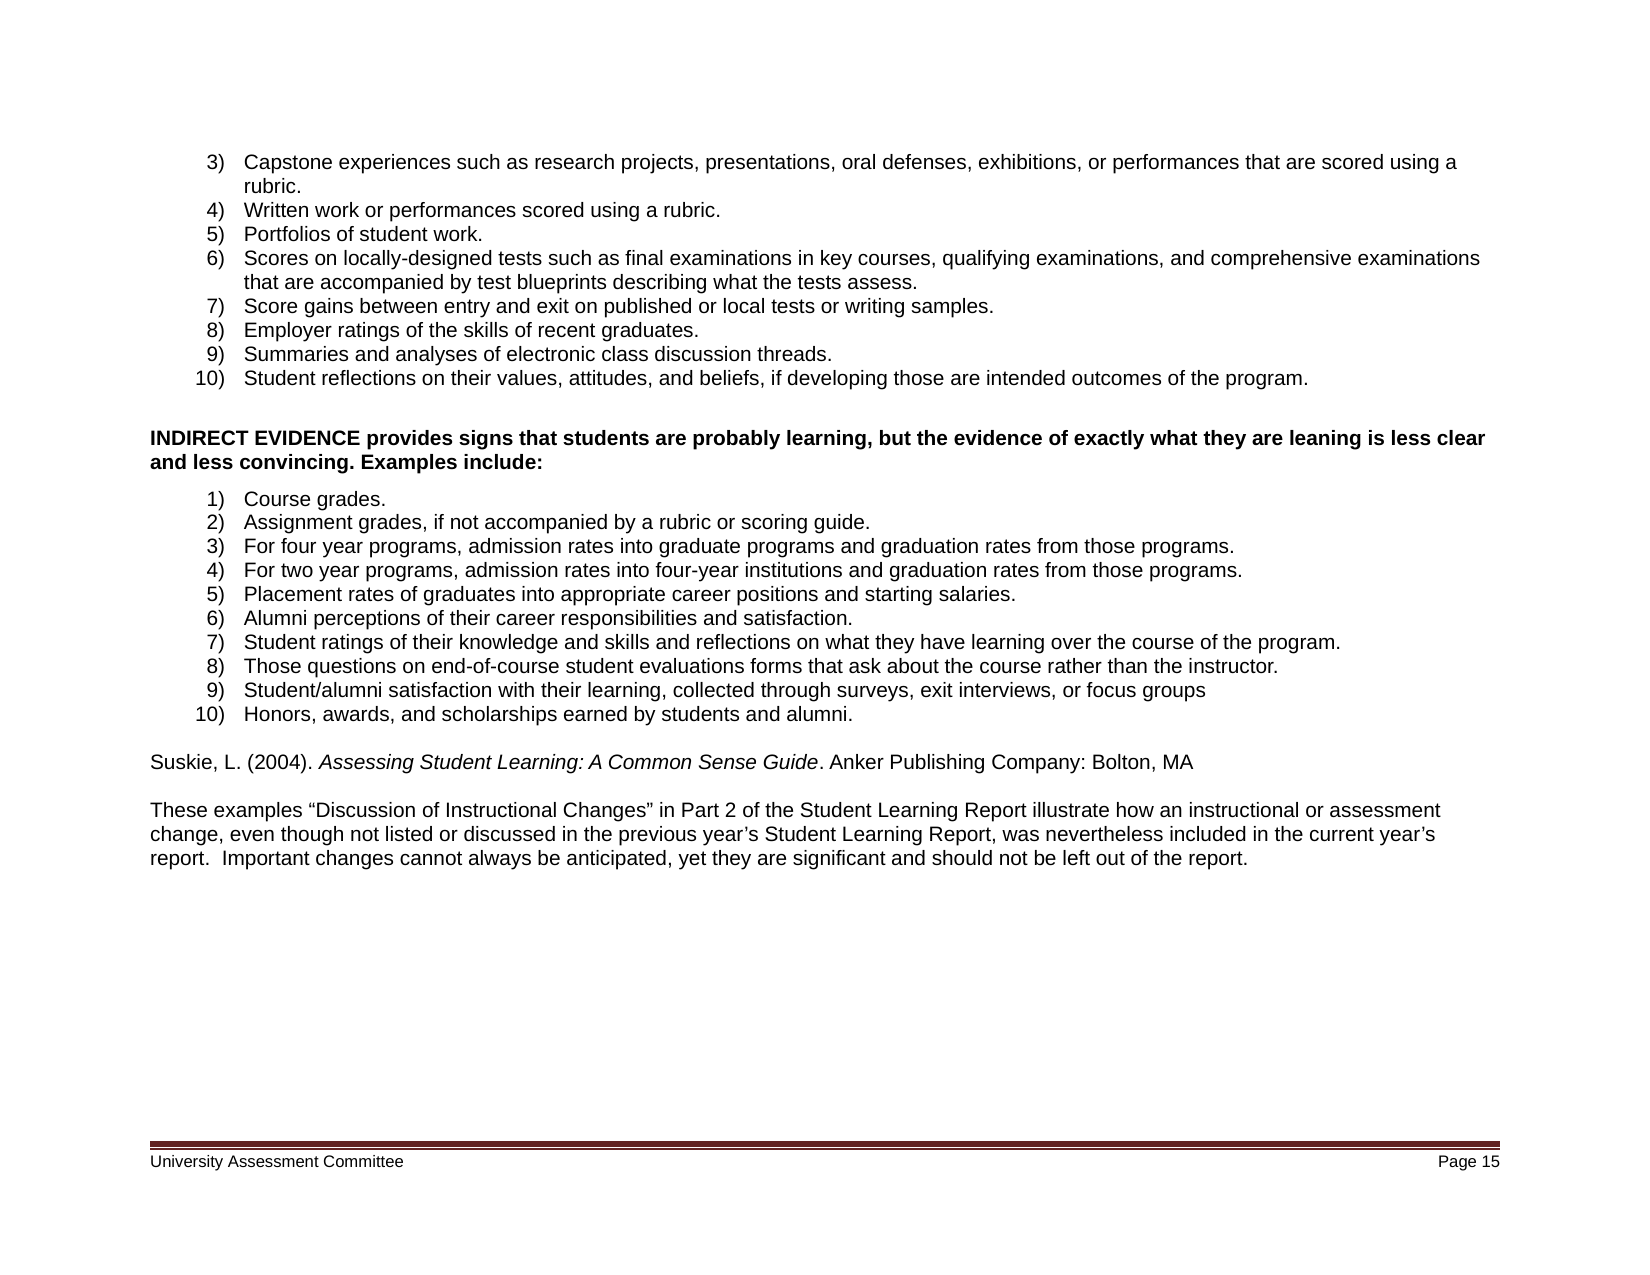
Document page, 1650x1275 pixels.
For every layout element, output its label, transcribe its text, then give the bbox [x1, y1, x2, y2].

list Capstone experiences such as research projects, presentations, oral defenses, exhibitions, or performances that are scored using a rubric. [225, 150, 1500, 198]
list Portfolios of student work. [225, 222, 1500, 246]
list For two year programs, admission rates into four-year institutions and graduation rates from those programs. [225, 558, 1500, 582]
text These examples “Discussion of Instructional Changes” in Part 2 of the Student Learning Report illustrate how an instructional or assessment change, even though not listed or discussed in the previous year’s Student Learning Report, was nevertheless included in the current year’s report. Important changes cannot always be anticipated, yet they are significant and should not be left out of the report. [150, 798, 1500, 870]
text Suskie, L. (2004). Assessing Student Learning: A Common Sense Guide. Anker Publishing Company: Bolton, MA [150, 750, 1500, 774]
list Student reflections on their values, attitudes, and beliefs, if developing those are intended outcomes of the program. [225, 366, 1500, 389]
list Written work or performances scored using a rubric. [225, 198, 1500, 222]
list Those questions on end-of-course student evaluations forms that ask about the course rather than the instructor. [225, 654, 1500, 678]
list Course grades. [225, 486, 1500, 510]
list Score gains between entry and exit on published or local tests or writing samples. [225, 294, 1500, 318]
list Placement rates of graduates into appropriate career positions and starting salaries. [225, 582, 1500, 606]
list Scores on locally-designed tests such as final examinations in key courses, qualifying examinations, and comprehensive examinations that are accompanied by test blueprints describing what the tests assess. [225, 246, 1500, 294]
list Alumni perceptions of their career responsibilities and satisfaction. [225, 606, 1500, 630]
list Employer ratings of the skills of recent graduates. [225, 318, 1500, 342]
list INDIRECT EVIDENCE provides signs that students are probably learning, but the evidence of exactly what they are leaning is less clear and less convincing. Examples include: [150, 426, 1500, 474]
list Honors, awards, and scholarships earned by students and alumni. [225, 702, 1500, 726]
list Summaries and analyses of electronic class discussion threads. [225, 342, 1500, 366]
list Student/alumni satisfaction with their learning, collected through surveys, exit interviews, or focus groups [225, 678, 1500, 702]
list Student ratings of their knowledge and skills and reflections on what they have learning over the course of the program. [225, 630, 1500, 654]
list For four year programs, admission rates into graduate programs and graduation rates from those programs. [225, 534, 1500, 558]
list Assignment grades, if not accompanied by a rubric or scoring guide. [225, 510, 1500, 534]
